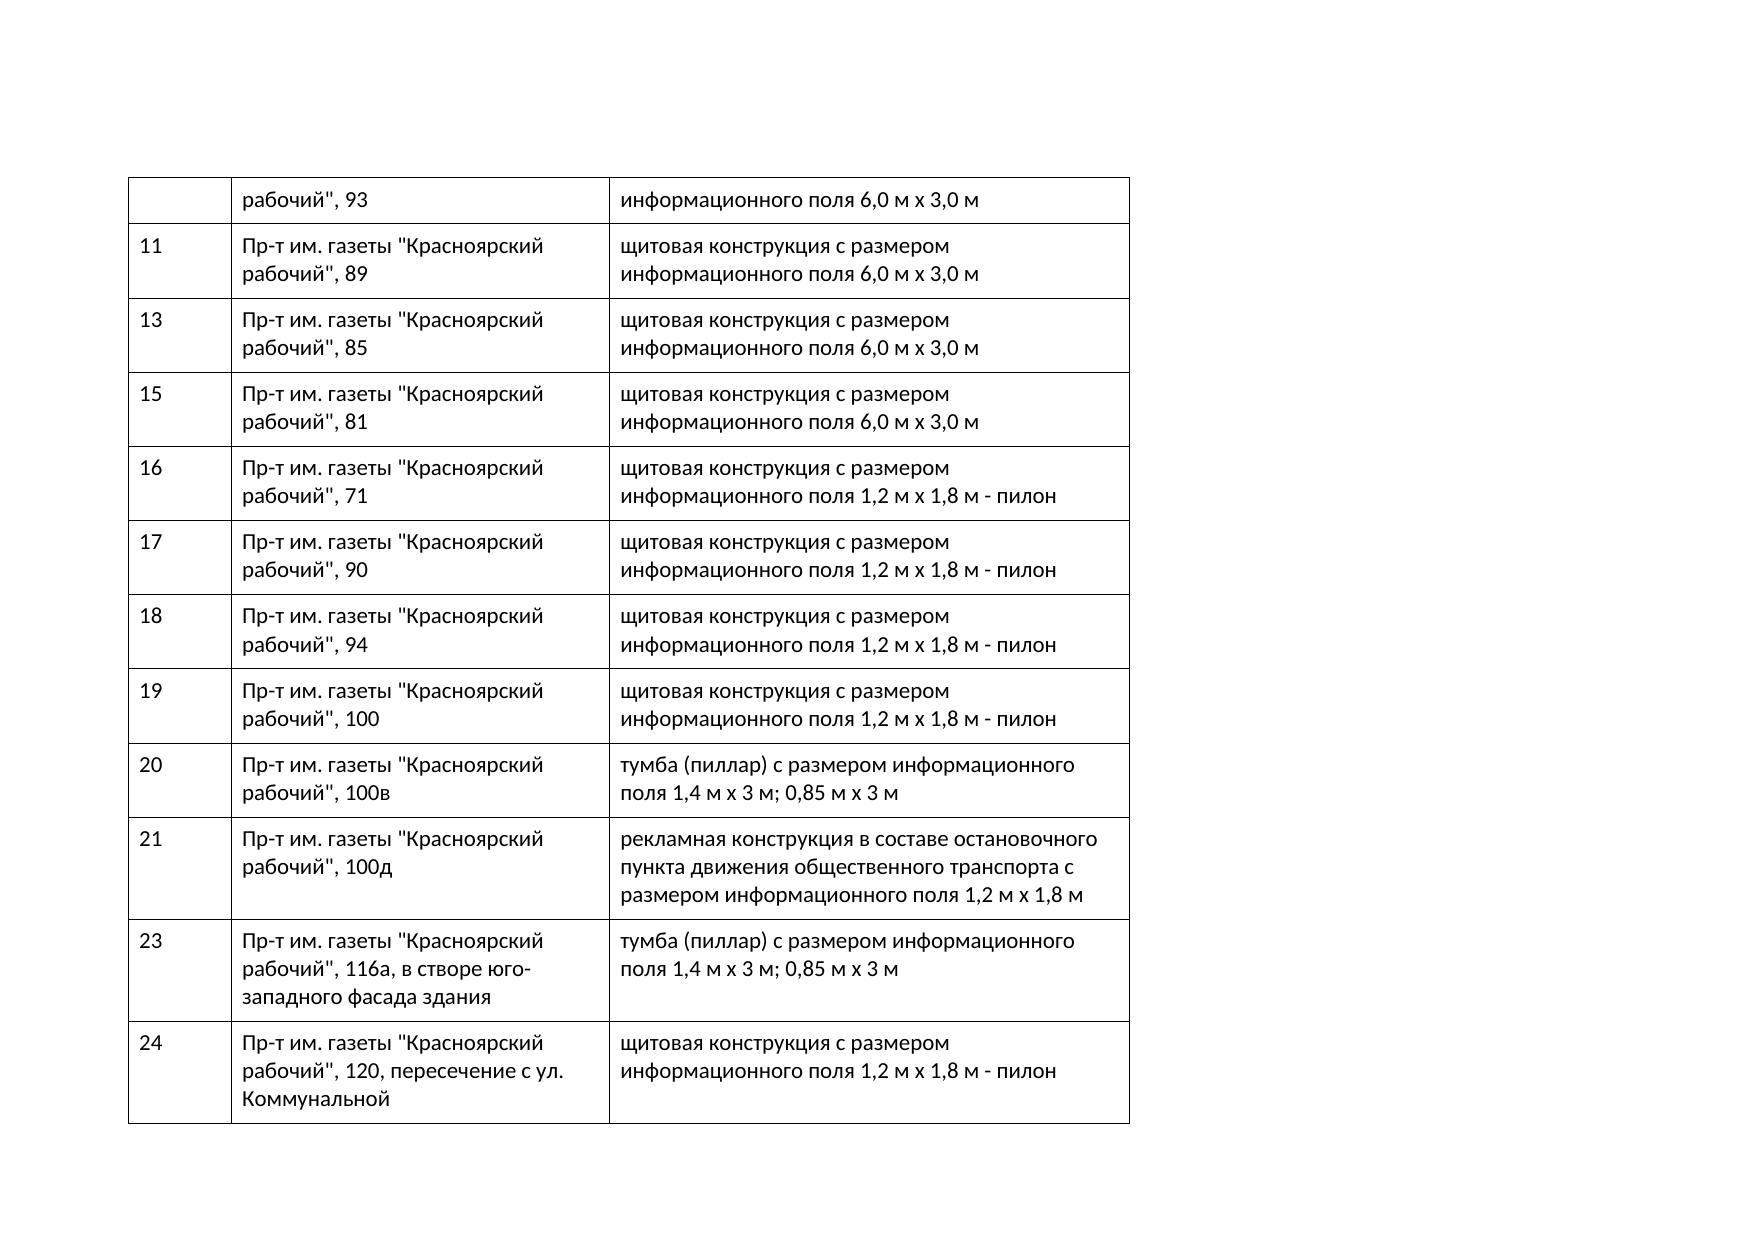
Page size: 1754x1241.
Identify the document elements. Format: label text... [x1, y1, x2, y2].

table_cell 24 [129, 1022, 231, 1123]
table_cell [610, 920, 1129, 1021]
table_cell Пр-т им. газеты "Красноярский рабочий", 100 [232, 669, 609, 742]
table_cell щитовая конструкция с размером информационного поля 6,0 м x 3,0 м [610, 299, 1129, 372]
table_cell щитовая конструкция с размером информационного поля 1,2 м x 1,8 м - пилон [610, 669, 1129, 742]
table_cell щитовая конструкция с размером информационного поля 6,0 м x 3,0 м [610, 373, 1129, 446]
table_cell Пр-т им. газеты "Красноярский рабочий", 85 [232, 299, 609, 372]
table_cell Пр-т им. газеты "Красноярский рабочий", 100в [232, 744, 609, 817]
table_cell 11 [129, 224, 231, 297]
table_cell 23 [129, 920, 231, 1021]
table_cell Пр-т им. газеты "Красноярский рабочий", 120, пересечение с ул. Коммунальной [232, 1022, 609, 1123]
table_cell щитовая конструкция с размером информационного поля 1,2 м x 1,8 м - пилон [610, 447, 1129, 520]
table_cell Пр-т им. газеты "Красноярский рабочий", 81 [232, 373, 609, 446]
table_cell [610, 224, 1129, 297]
table_cell Пр-т им. газеты "Красноярский рабочий", 116а, в створе юго-западного фасада здания [232, 920, 609, 1021]
table_cell Пр-т им. газеты "Красноярский рабочий", 71 [232, 447, 609, 520]
table_cell 16 [129, 447, 231, 520]
table_cell щитовая конструкция с размером информационного поля 1,2 м x 1,8 м - пилон [610, 1022, 1129, 1123]
table_cell 21 [129, 818, 231, 919]
table_cell Пр-т им. газеты "Красноярский рабочий", 100д [232, 818, 609, 919]
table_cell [610, 178, 1129, 223]
table_cell тумба (пиллар) с размером информационного поля 1,4 м x 3 м; 0,85 м x 3 м [610, 744, 1129, 817]
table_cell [232, 178, 609, 223]
table_cell 17 [129, 521, 231, 594]
table_cell 13 [129, 299, 231, 372]
table_cell 19 [129, 669, 231, 742]
table_cell 9 [129, 178, 231, 223]
table_cell щитовая конструкция с размером информационного поля 1,2 м x 1,8 м - пилон [610, 595, 1129, 668]
table_cell щитовая конструкция с размером информационного поля 1,2 м x 1,8 м - пилон [610, 521, 1129, 594]
table_cell рекламная конструкция в составе остановочного пункта движения общественного транспорта с размером информационного поля 1,2 м x 1,8 м [610, 818, 1129, 919]
table_cell 20 [129, 744, 231, 817]
table_cell Пр-т им. газеты "Красноярский рабочий", 89 [232, 224, 609, 297]
table_cell Пр-т им. газеты "Красноярский рабочий", 90 [232, 521, 609, 594]
table_cell Пр-т им. газеты "Красноярский рабочий", 94 [232, 595, 609, 668]
table_cell 15 [129, 373, 231, 446]
table_cell 18 [129, 595, 231, 668]
